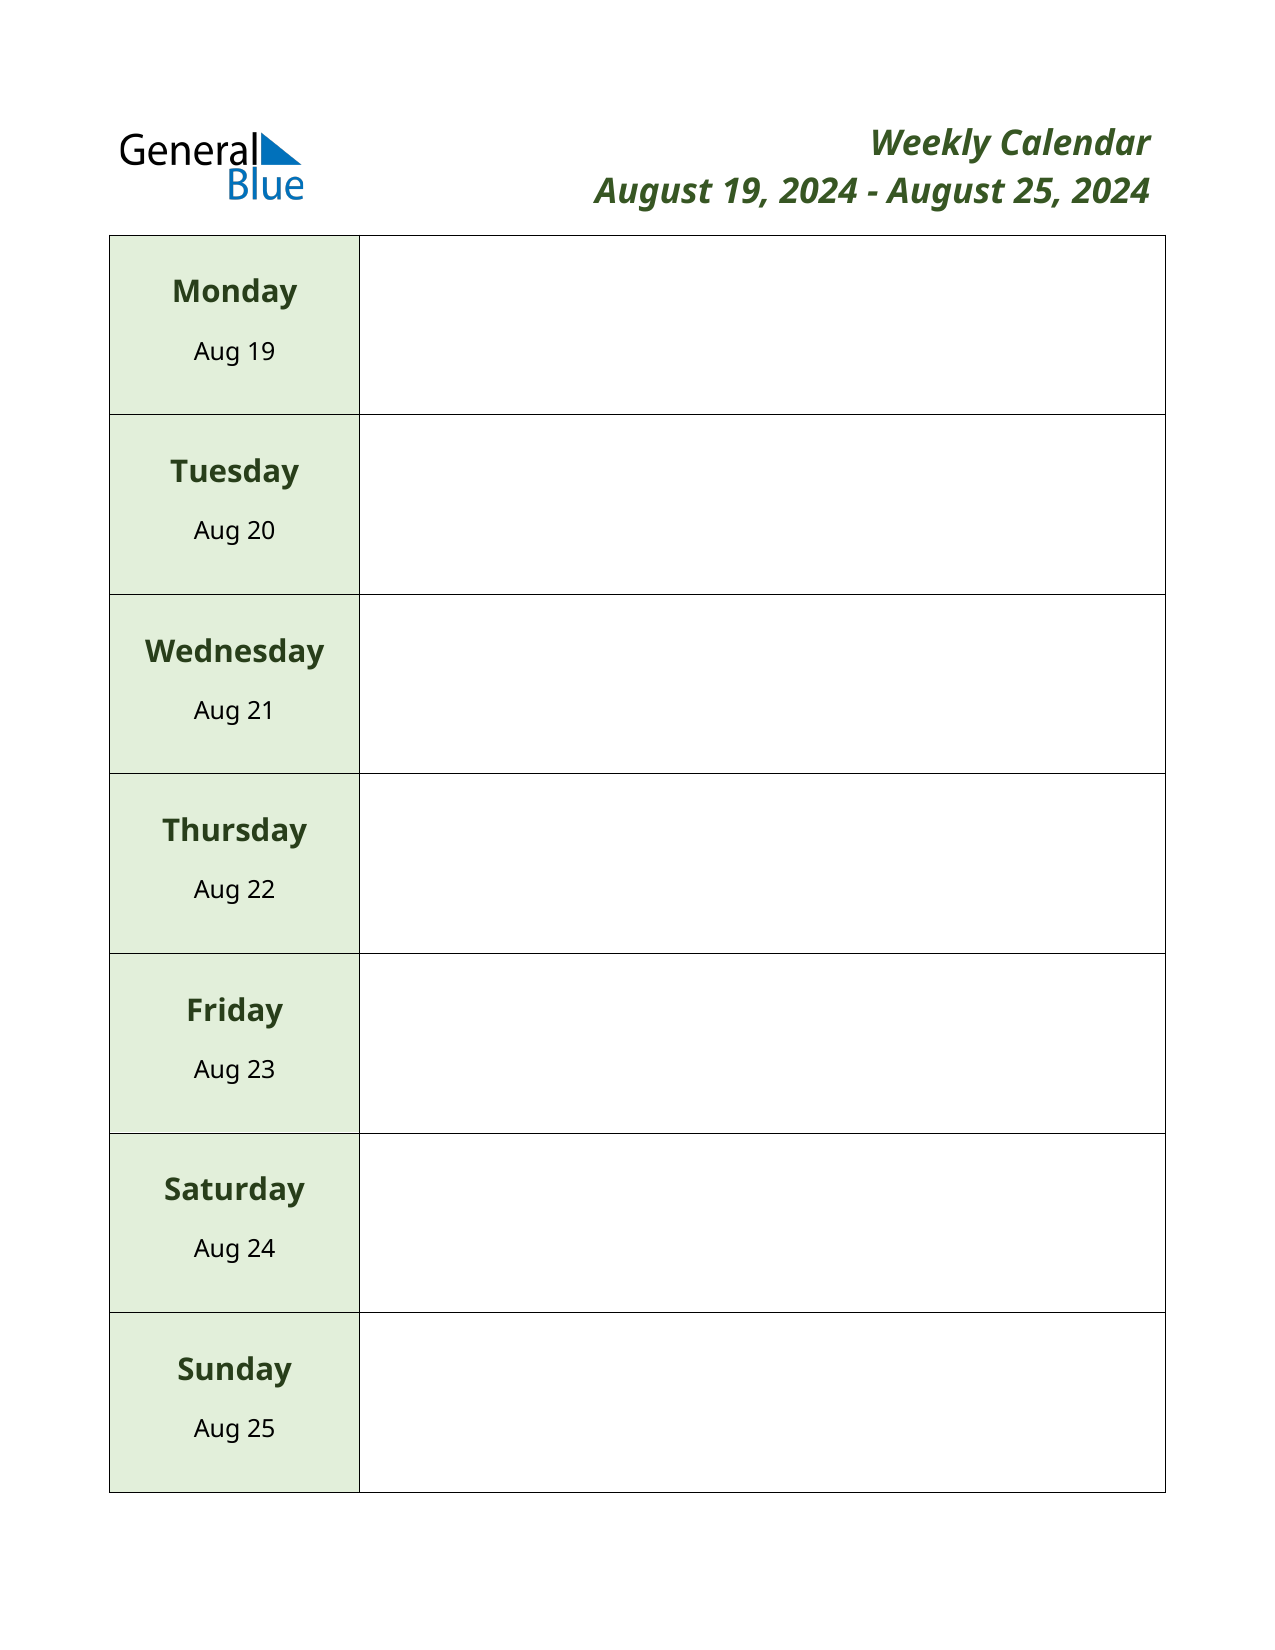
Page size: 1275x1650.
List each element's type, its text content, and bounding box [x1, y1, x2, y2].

table_cell Saturday Aug 24 [110, 1134, 359, 1312]
table_header [109, 98, 359, 234]
picture [120, 132, 304, 200]
table_cell [360, 774, 1165, 953]
table_cell [360, 236, 1165, 414]
table_cell [360, 595, 1165, 773]
table_cell [360, 415, 1165, 594]
table_header Weekly Calendar August 19, 2024 - August 25, 2024 [360, 98, 1166, 234]
table_cell Monday Aug 19 [110, 236, 359, 414]
table_cell Wednesday Aug 21 [110, 595, 359, 773]
table_cell Tuesday Aug 20 [110, 415, 359, 594]
table_cell Friday Aug 23 [110, 954, 359, 1132]
table_cell Sunday Aug 25 [110, 1313, 359, 1492]
table_cell [360, 1313, 1165, 1492]
table_cell Thursday Aug 22 [110, 774, 359, 953]
table_cell [360, 1134, 1165, 1312]
table_cell [360, 954, 1165, 1132]
